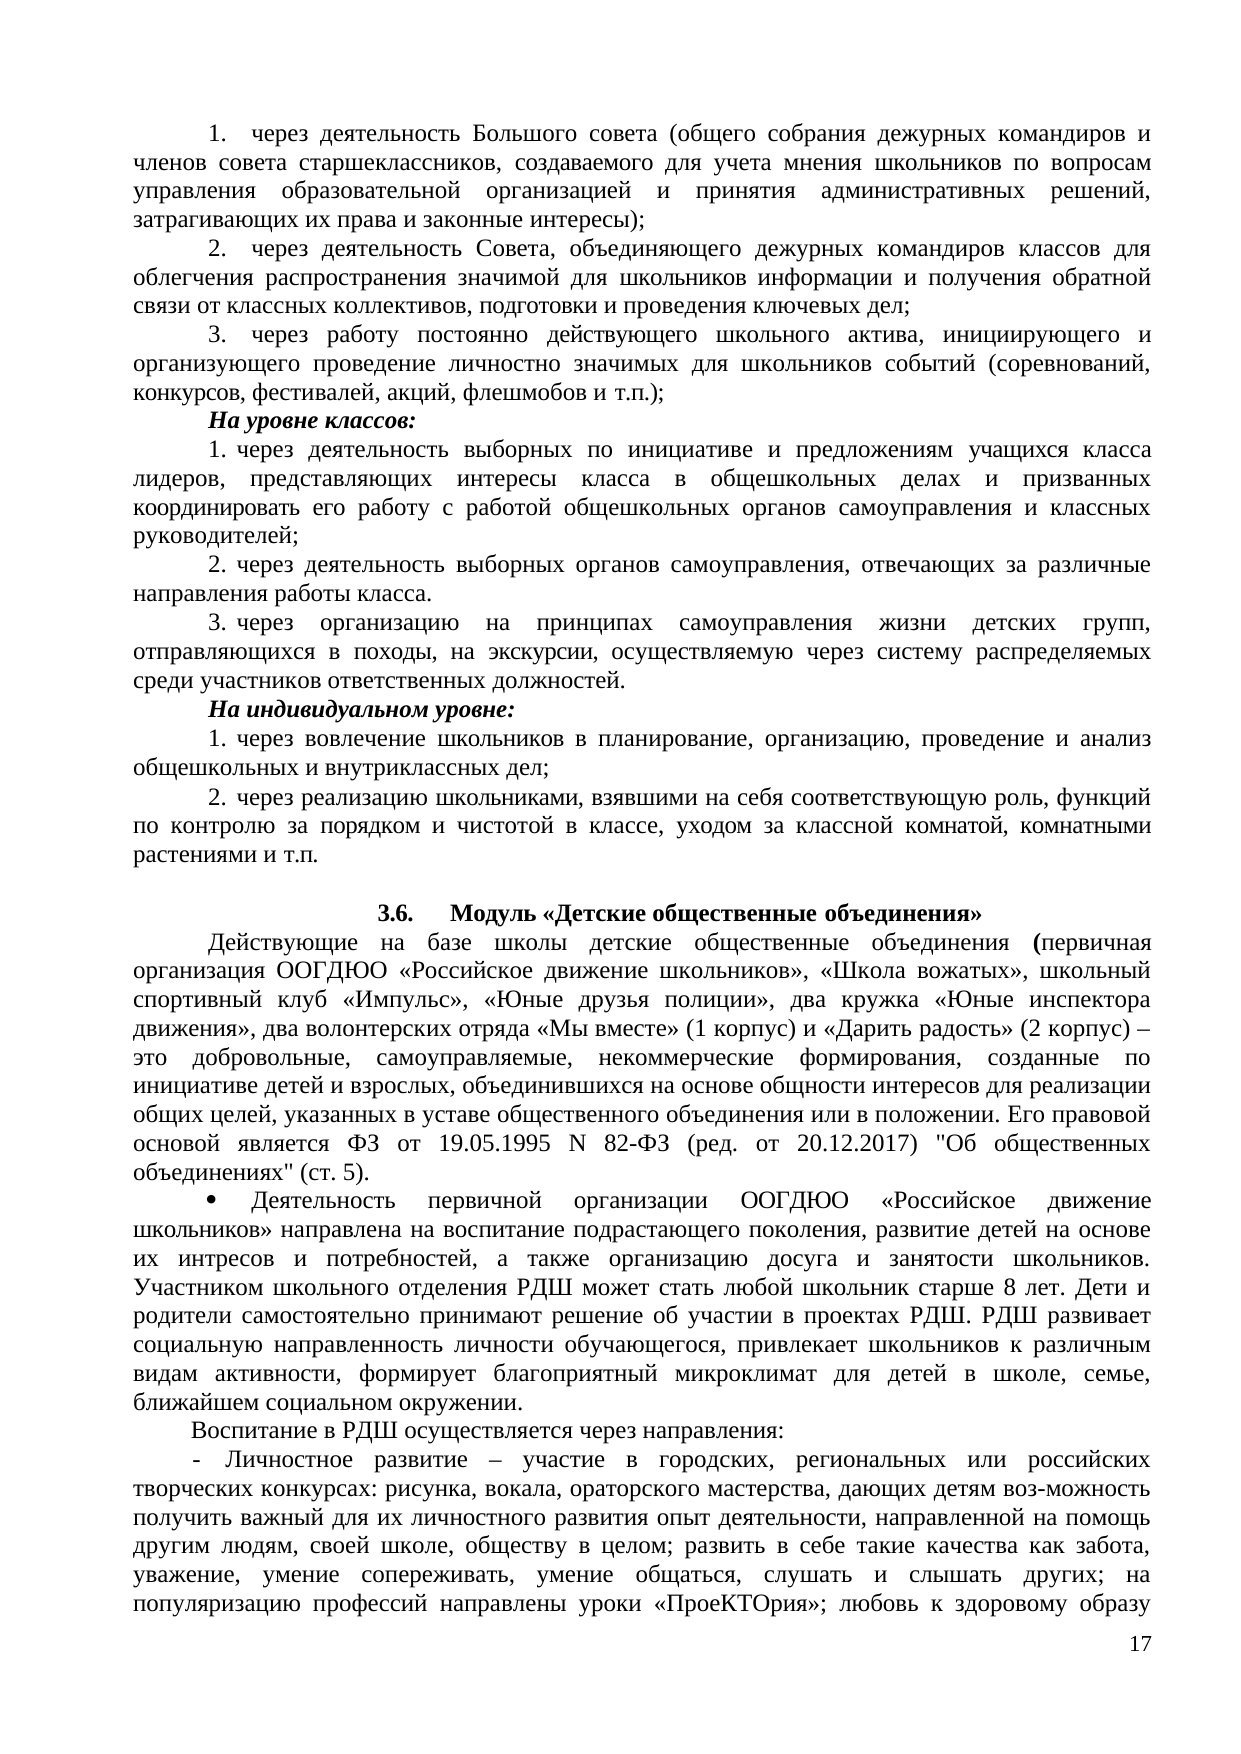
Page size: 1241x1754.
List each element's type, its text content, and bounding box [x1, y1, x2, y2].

list через реализацию школьниками, взявшими на себя соответствующую роль, функций по контролю за порядком и чистотой в классе, уходом за классной комнатой, комнатными растениями и т.п. [133, 782, 1152, 868]
subtitle На индивидуальном уровне: [133, 694, 1152, 723]
list через деятельность Большого совета (общего собрания дежурных командиров и членов совета старшеклассников, создаваемого для учета мнения школьников по вопросам управления образовательной организацией и принятия административных решений, затрагивающих их права и законные интересы); [133, 118, 1152, 233]
list через работу постоянно действующего школьного актива, инициирующего и организующего проведение личностно значимых для школьников событий (соревнований, конкурсов, фестивалей, акций, флешмобов и т.п.); [133, 319, 1152, 406]
list через организацию на принципах самоуправления жизни детских групп, отправляющихся в походы, на экскурсии, осуществляемую через систему распределяемых среди участников ответственных должностей. [133, 607, 1152, 693]
subtitle Модуль «Детские общественные объединения» [133, 898, 1152, 927]
list через деятельность выборных органов самоуправления, отвечающих за различные направления работы класса. [133, 549, 1152, 607]
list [133, 1444, 1152, 1617]
list Воспитание в РДШ осуществляется через направления: [191, 1415, 1152, 1444]
list Деятельность первичной организации ООГДЮО «Российское движение школьников» направлена на воспитание подрастающего поколения, развитие детей на основе их интресов и потребностей, а также организацию досуга и занятости школьников. Участником школьного отделения РДШ может стать любой школьник старше 8 лет. Дети и родители самостоятельно принимают решение об участии в проектах РДШ. РДШ развивает социальную направленность личности обучающегося, привлекает школьников к различным видам активности, формирует благоприятный микроклимат для детей в школе, семье, ближайшем социальном окружении. [133, 1185, 1152, 1415]
subtitle На уровне классов: [133, 406, 1152, 434]
list через вовлечение школьников в планирование, организацию, проведение и анализ общешкольных и внутриклассных дел; [133, 723, 1152, 781]
list через деятельность Совета, объединяющего дежурных командиров классов для облегчения распространения значимой для школьников информации и получения обратной связи от классных коллективов, подготовки и проведения ключевых дел; [133, 233, 1152, 319]
list через деятельность выборных по инициативе и предложениям учащихся класса лидеров, представляющих интересы класса в общешкольных делах и призванных координировать его работу с работой общешкольных органов самоуправления и классных руководителей; [133, 434, 1152, 549]
text Действующие на базе школы детские общественные объединения (первичная организация ООГДЮО «Российское движение школьников», «Школа вожатых», школьный спортивный клуб «Импульс», «Юные друзья полиции», два кружка «Юные инспектора движения», два волонтерских отряда «Мы вместе» (1 корпус) и «Дарить радость» (2 корпус) – это добровольные, самоуправляемые, некоммерческие формирования, созданные по инициативе детей и взрослых, объединившихся на основе общности интересов для реализации общих целей, указанных в уставе общественного объединения или в положении. Его правовой основой является ФЗ от 19.05.1995 N 82-ФЗ (ред. от 20.12.2017) "Об общественных объединениях" (ст. 5). [133, 927, 1152, 1185]
